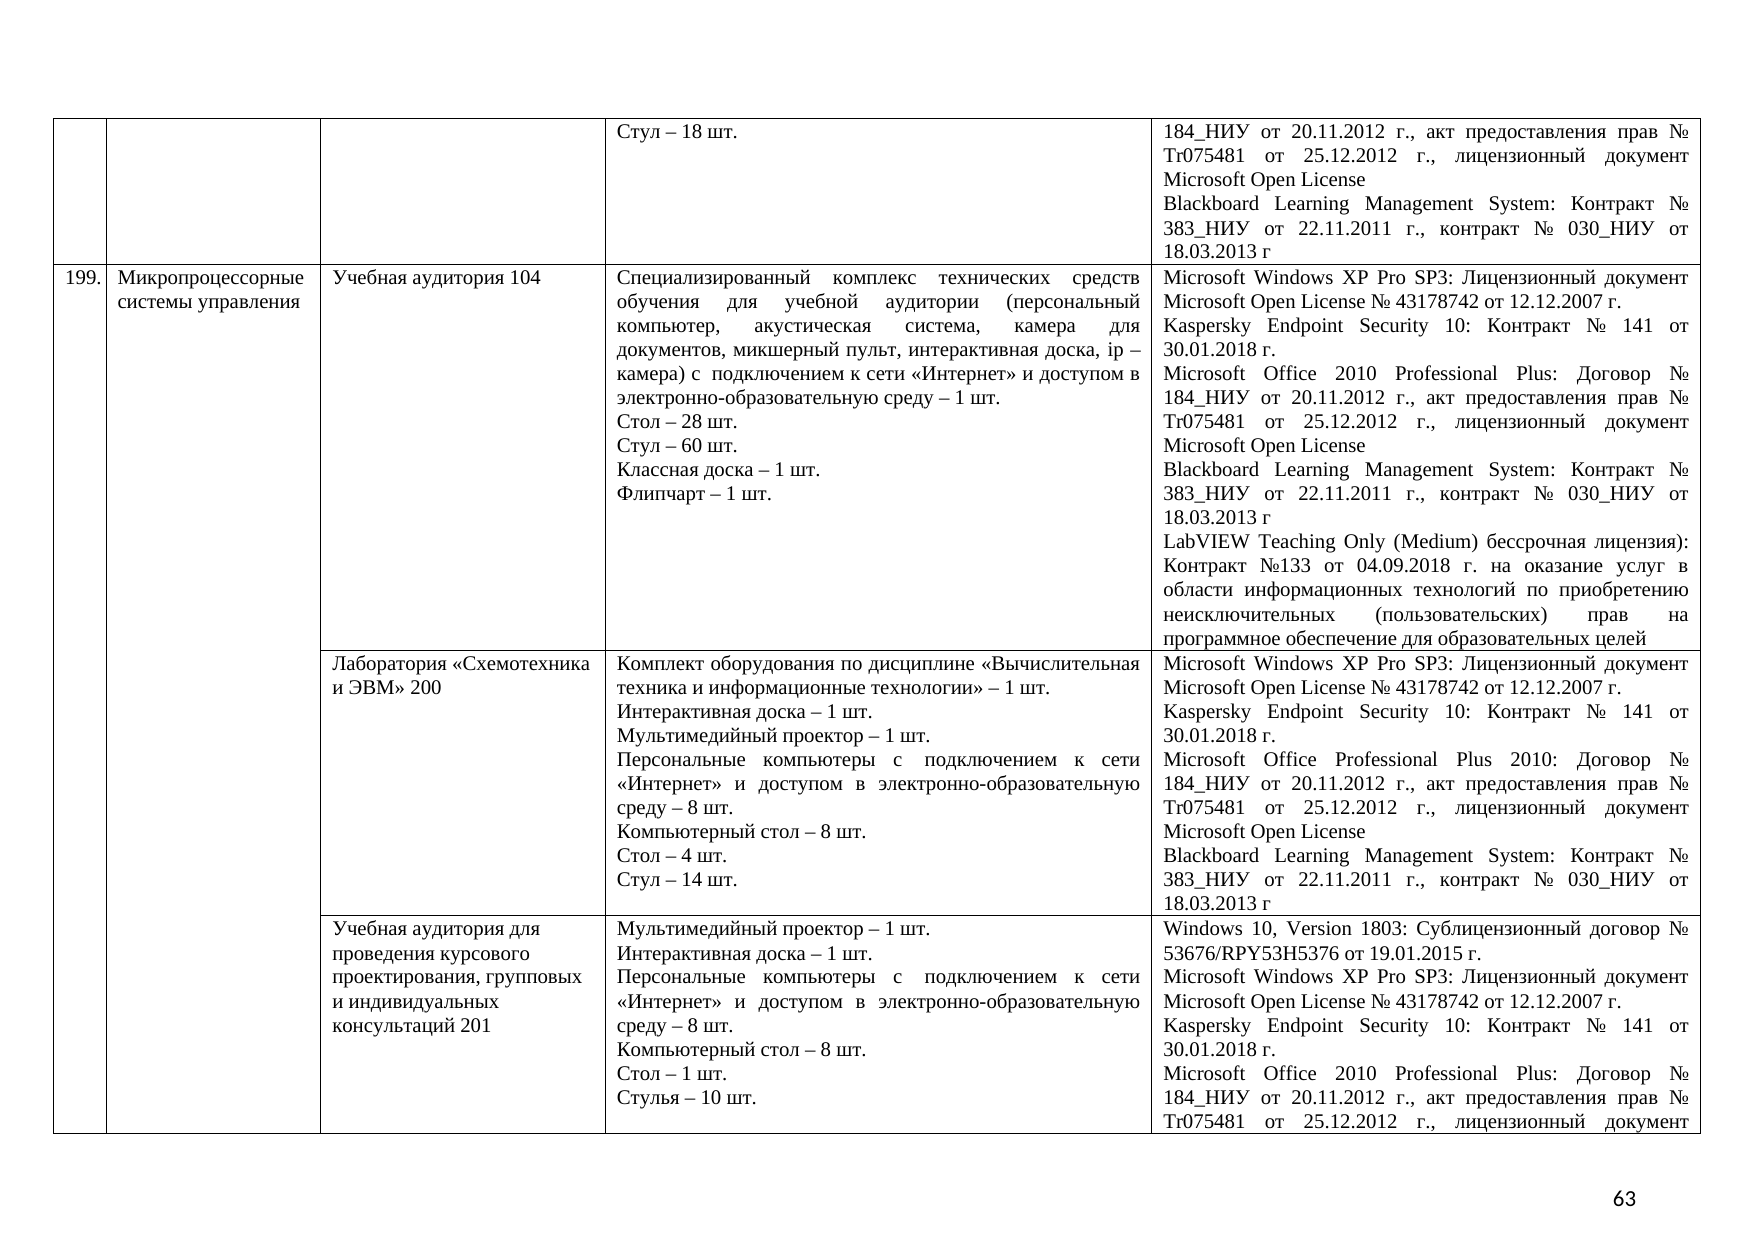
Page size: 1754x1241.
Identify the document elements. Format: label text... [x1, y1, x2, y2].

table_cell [606, 119, 1151, 263]
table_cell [1152, 119, 1700, 263]
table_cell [321, 916, 605, 1133]
table_cell [54, 265, 106, 1133]
table_cell Лаборатория «Схемотехника и ЭВМ» 200 [321, 651, 605, 915]
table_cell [321, 119, 605, 263]
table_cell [606, 916, 1151, 1133]
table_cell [1152, 916, 1700, 1133]
table_cell Специализированный комплекс технических средств обучения для учебной аудитории (персональный компьютер, акустическая система, камера для документов, микшерный пульт, интерактивная доска, ip – камера) с подключением к сети «Интернет» и доступом в электронно-образовательную среду – 1 шт. Стол – 28 шт. Стул – 60 шт. Классная доска – 1 шт. Флипчарт – 1 шт. [606, 265, 1151, 649]
table_cell Microsoft Windows XP Pro SP3: Лицензионный документ Microsoft Open License № 43178742 от 12.12.2007 г. Kaspersky Endpoint Security 10: Контракт № 141 от 30.01.2018 г. Microsoft Office 2010 Professional Plus: Договор № 184_НИУ от 20.11.2012 г., акт предоставления прав № Tr075481 от 25.12.2012 г., лицензионный документ Microsoft Open License Blackboard Learning Management System: Контракт № 383_НИУ от 22.11.2011 г., контракт № 030_НИУ от 18.03.2013 г LabVIEW Teaching Only (Medium) бессрочная лицензия): Контракт №133 от 04.09.2018 г. на оказание услуг в области информационных технологий по приобретению неисключительных (пользовательских) прав на программное обеспечение для образовательных целей [1152, 265, 1700, 649]
table_cell Microsoft Windows XP Pro SP3: Лицензионный документ Microsoft Open License № 43178742 от 12.12.2007 г. Kaspersky Endpoint Security 10: Контракт № 141 от 30.01.2018 г. Microsoft Office Professional Plus 2010: Договор № 184_НИУ от 20.11.2012 г., акт предоставления прав № Tr075481 от 25.12.2012 г., лицензионный документ Microsoft Open License Blackboard Learning Management System: Контракт № 383_НИУ от 22.11.2011 г., контракт № 030_НИУ от 18.03.2013 г [1152, 651, 1700, 915]
table_cell Микропроцессорные системы управления [107, 265, 320, 1133]
table_cell Комплект оборудования по дисциплине «Вычислительная техника и информационные технологии» – 1 шт. Интерактивная доска – 1 шт. Мультимедийный проектор – 1 шт. Персональные компьютеры с подключением к сети «Интернет» и доступом в электронно-образовательную среду – 8 шт. Компьютерный стол – 8 шт. Стол – 4 шт. Стул – 14 шт. [606, 651, 1151, 915]
table_cell Учебная аудитория 104 [321, 265, 605, 649]
